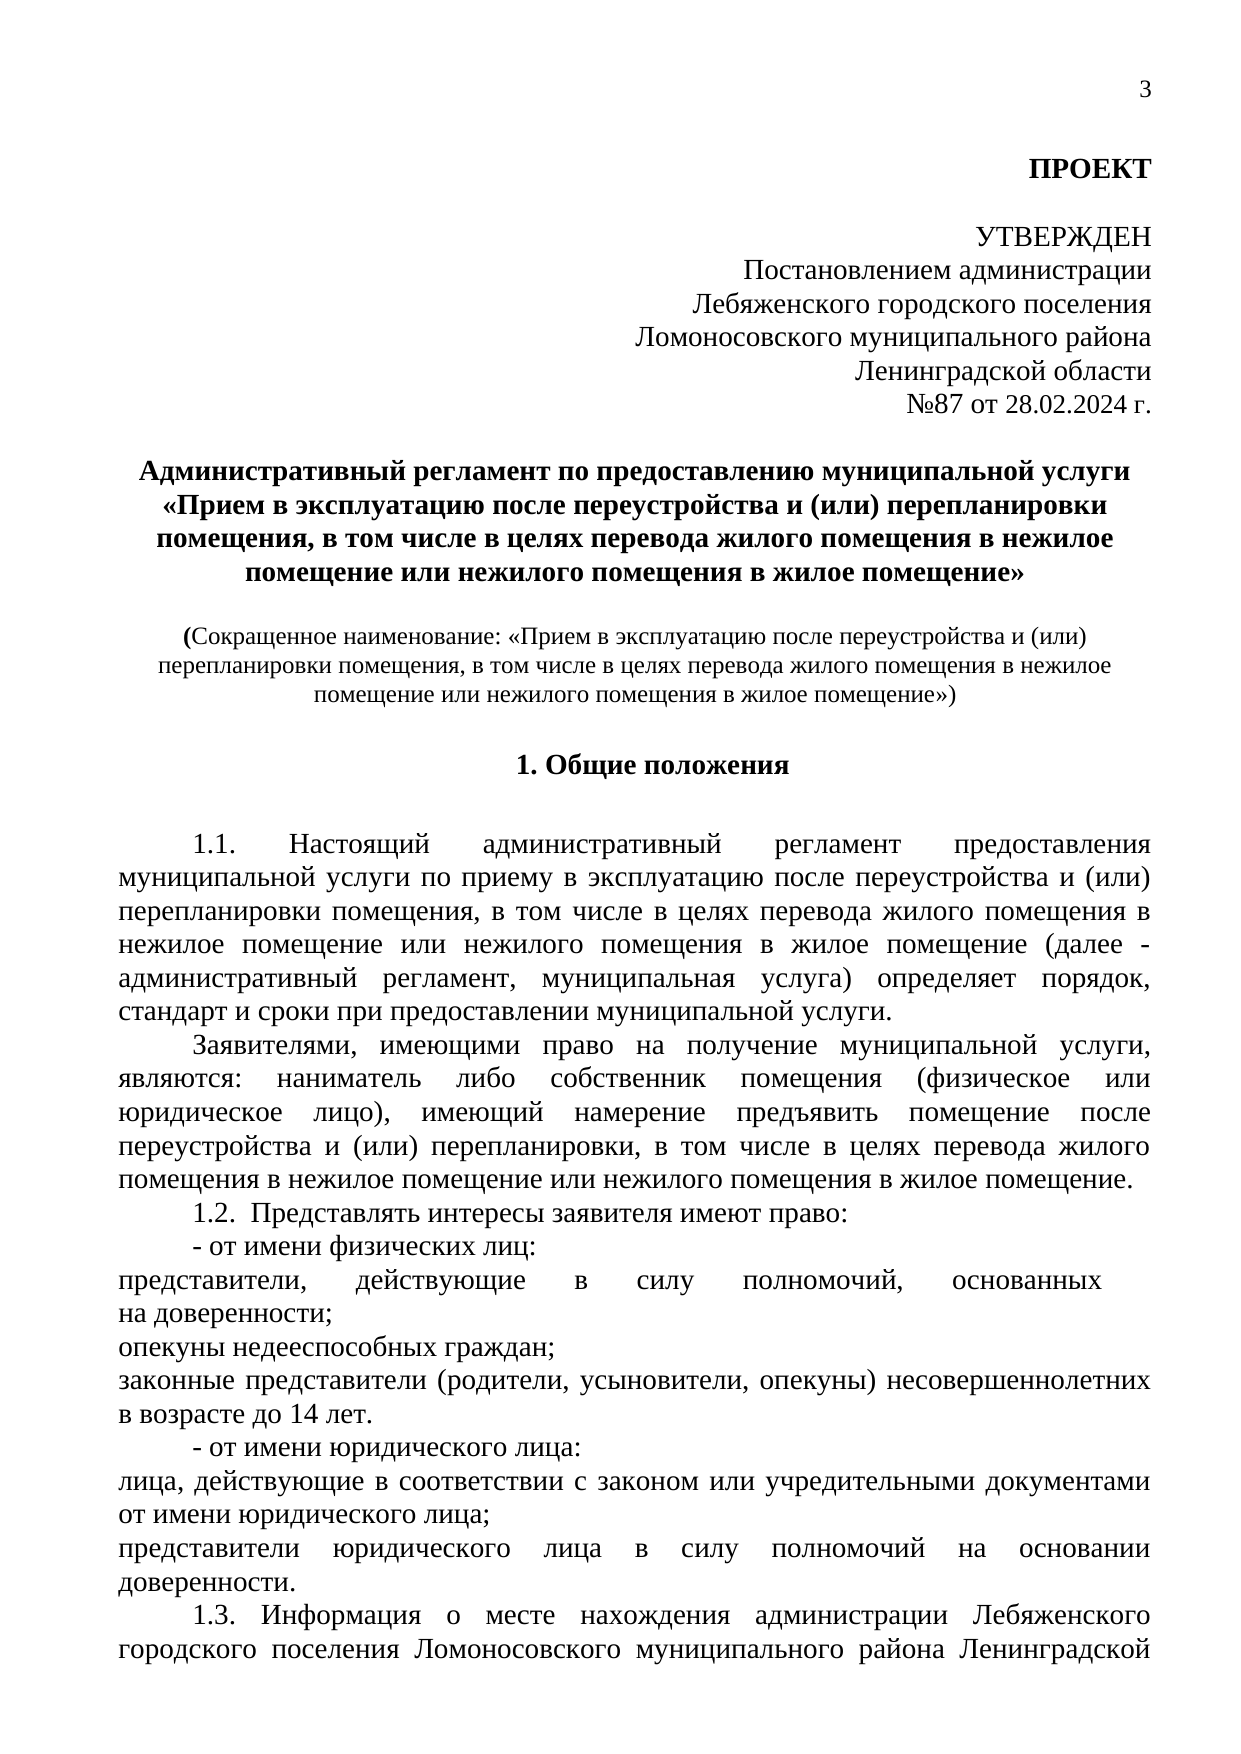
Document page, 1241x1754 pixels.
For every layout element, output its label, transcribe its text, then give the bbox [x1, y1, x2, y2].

text УТВЕРЖДЕН [118, 219, 1152, 252]
text №87 от 28.02.2024 г. [118, 386, 1152, 420]
text лица, действующие в соответствии с законом или учредительными документами от имени юридического лица; [118, 1463, 1152, 1530]
text представители, действующие в силу полномочий, основанных на доверенности; [118, 1262, 1152, 1329]
text опекуны недееспособных граждан; [118, 1329, 1152, 1362]
text Ломоносовского муниципального района [118, 319, 1152, 353]
text - от имени физических лиц: [118, 1228, 1152, 1262]
text представители юридического лица в силу полномочий на основании доверенности. [118, 1530, 1152, 1597]
text 1.2. Представлять интересы заявителя имеют право: [118, 1195, 1152, 1228]
text (Сокращенное наименование: «Прием в эксплуатацию после переустройства и (или) перепланировки помещения, в том числе в целях перевода жилого помещения в нежилое помещение или нежилого помещения в жилое помещение») [118, 621, 1152, 736]
text законные представители (родители, усыновители, опекуны) несовершеннолетних в возрасте до 14 лет. [118, 1362, 1152, 1429]
text Административный регламент по предоставлению муниципальной услуги «Прием в эксплуатацию после переустройства и (или) перепланировки помещения, в том числе в целях перевода жилого помещения в нежилое помещение или нежилого помещения в жилое помещение» [118, 453, 1152, 588]
text ПРОЕКТ [118, 152, 1152, 185]
text Лебяженского городского поселения [118, 286, 1152, 319]
text 1. Общие положения [118, 747, 1152, 781]
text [118, 1597, 1152, 1664]
text Постановлением администрации [118, 252, 1152, 286]
text Заявителями, имеющими право на получение муниципальной услуги, являются: наниматель либо собственник помещения (физическое или юридическое лицо), имеющий намерение предъявить помещение после переустройства и (или) перепланировки, в том числе в целях перевода жилого помещения в нежилое помещение или нежилого помещения в жилое помещение. [118, 1027, 1152, 1195]
text Ленинградской области [118, 353, 1152, 386]
text - от имени юридического лица: [192, 1429, 1152, 1463]
text 1.1. Настоящий административный регламент предоставления муниципальной услуги по приему в эксплуатацию после переустройства и (или) перепланировки помещения, в том числе в целях перевода жилого помещения в нежилое помещение или нежилого помещения в жилое помещение (далее - административный регламент, муниципальная услуга) определяет порядок, стандарт и сроки при предоставлении муниципальной услуги. [118, 826, 1152, 1027]
